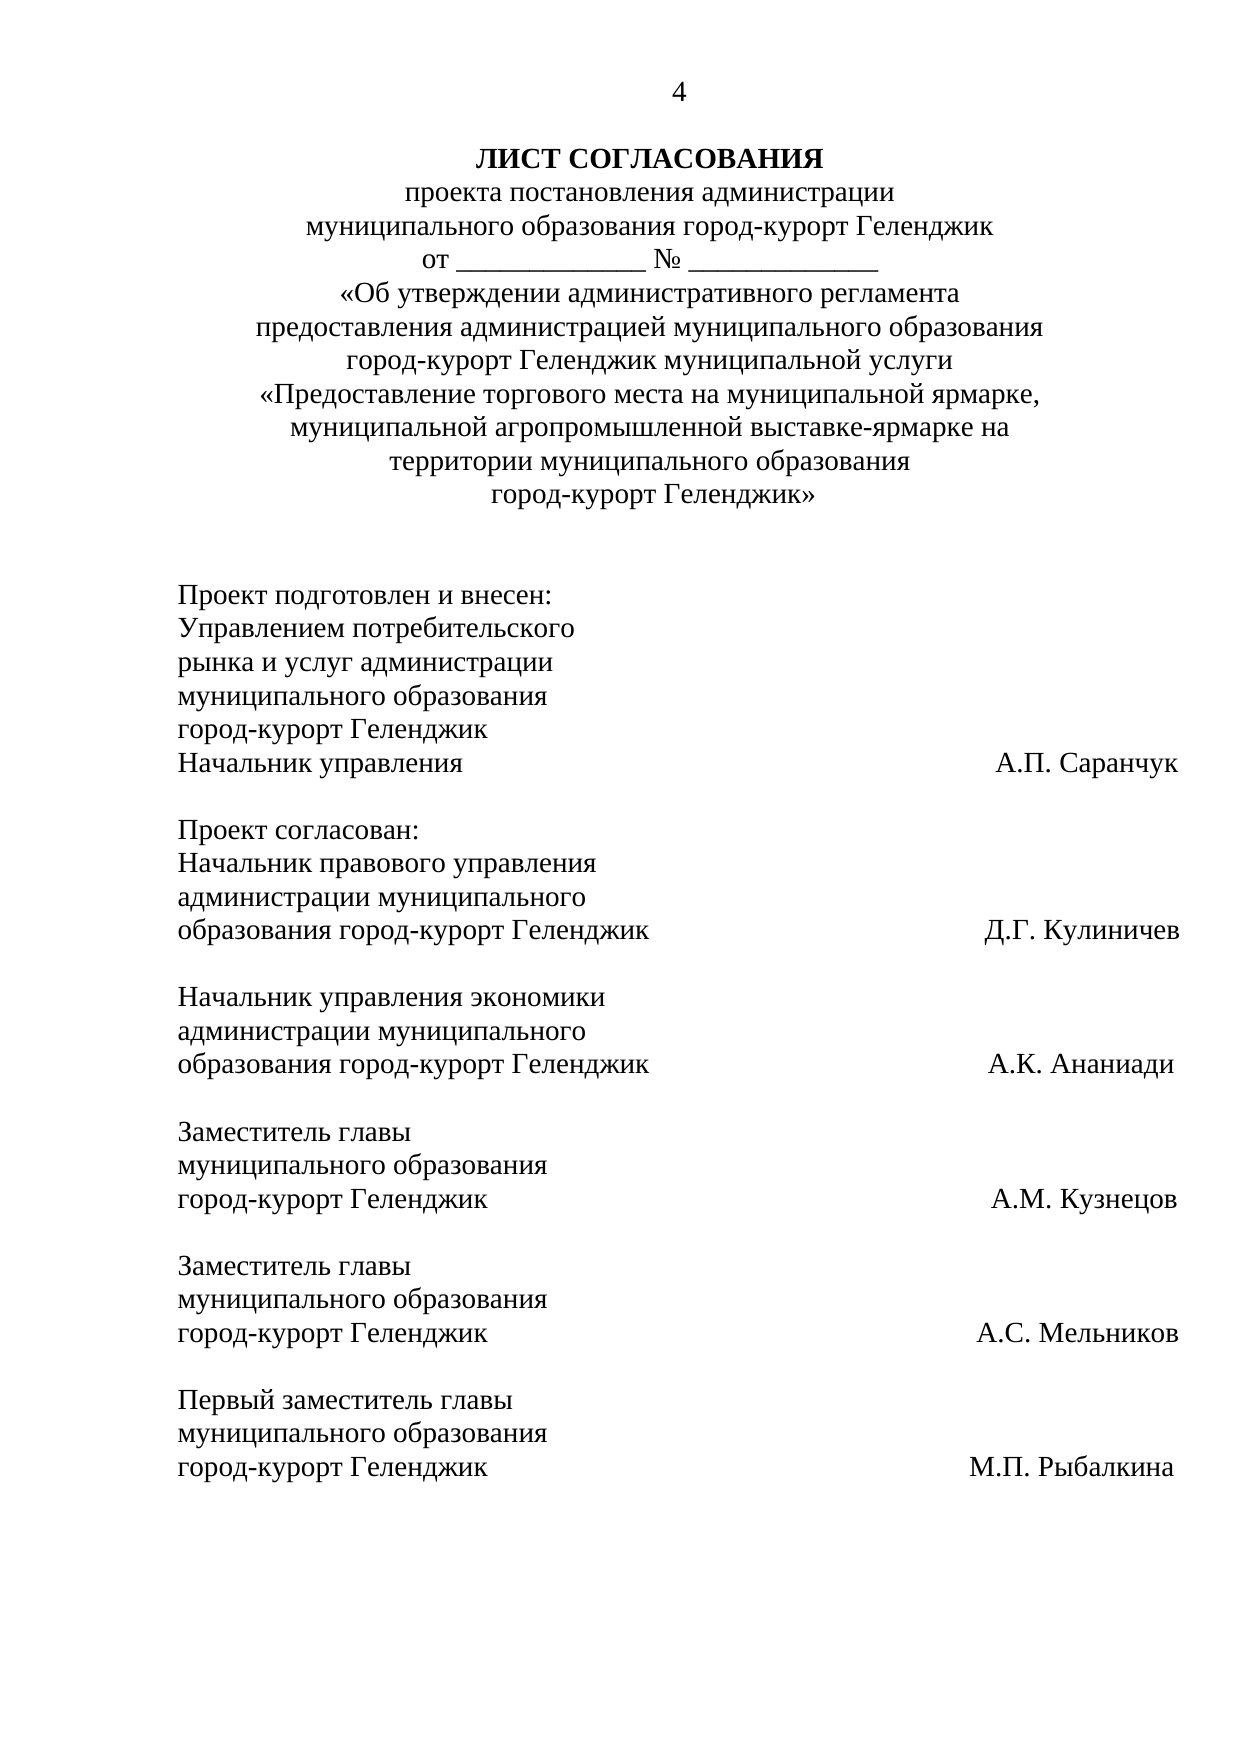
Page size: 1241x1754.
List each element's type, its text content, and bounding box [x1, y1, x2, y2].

text проекта постановления администрации [236, 174, 1063, 208]
text рынка и услуг администрации [177, 644, 1181, 678]
text город-курорт Геленджик М.П. Рыбалкина [177, 1449, 1181, 1483]
text Заместитель главы [177, 1114, 1181, 1147]
text Проект согласован: [177, 812, 1181, 845]
text Начальник управления А.П. Саранчук [177, 745, 1181, 778]
text город-курорт Геленджик А.М. Кузнецов [177, 1181, 1181, 1214]
text город-курорт Геленджик [177, 711, 1181, 745]
text муниципального образования [177, 1281, 1181, 1315]
text муниципального образования город-курорт Геленджик [236, 208, 1063, 242]
text администрации муниципального [177, 879, 1181, 912]
text «Об утверждении административного регламента [236, 275, 1063, 309]
text город-курорт Геленджик А.С. Мельников [177, 1315, 1181, 1348]
text муниципального образования [177, 1147, 1181, 1181]
text администрации муниципального [177, 1013, 1181, 1047]
text Начальник правового управления [177, 845, 1181, 879]
text образования город-курорт Геленджик А.К. Ананиади [177, 1047, 1181, 1080]
text город-курорт Геленджик» [236, 476, 1063, 510]
text от _____________ № _____________ [236, 242, 1063, 275]
text Заместитель главы [177, 1248, 1181, 1281]
text образования город-курорт Геленджик Д.Г. Кулиничев [177, 912, 1181, 946]
text муниципального образования [177, 1416, 1181, 1449]
text Первый заместитель главы [177, 1382, 1181, 1416]
text Начальник управления экономики [177, 979, 1181, 1013]
text муниципального образования [177, 678, 1181, 711]
text предоставления администрацией муниципального образования город-курорт Геленджик муниципальной услуги «Предоставление торгового места на муниципальной ярмарке, муниципальной агропромышленной выставке-ярмарке на территории муниципального образования [236, 309, 1063, 476]
text Проект подготовлен и внесен: [177, 577, 1181, 611]
text Управлением потребительского [177, 611, 1181, 644]
text ЛИСТ СОГЛАСОВАНИЯ [236, 141, 1063, 174]
